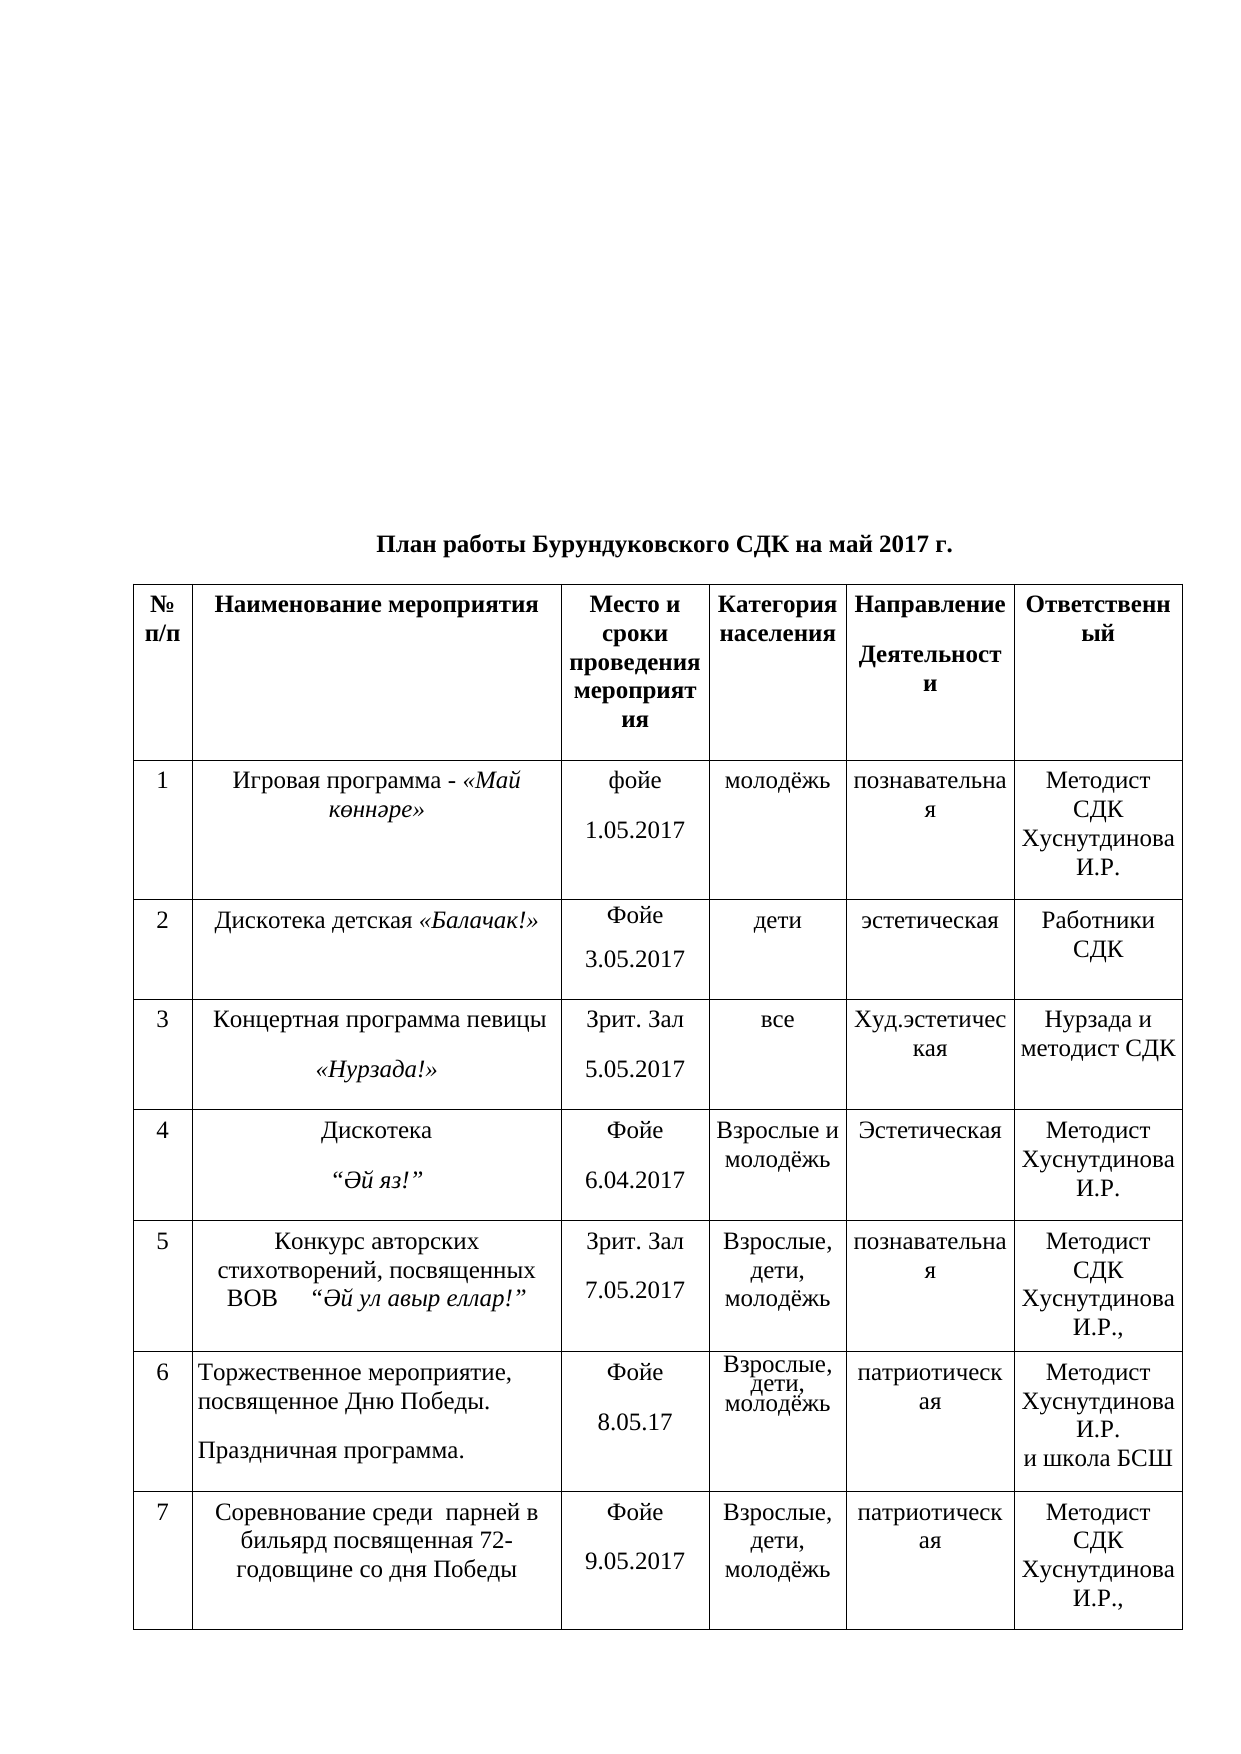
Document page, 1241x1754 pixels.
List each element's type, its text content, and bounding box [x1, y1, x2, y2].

table_cell молодёжь [710, 761, 846, 899]
table_cell Фойе 3.05.2017 [562, 900, 709, 998]
table_cell познавательная [847, 761, 1014, 899]
table_cell Фойе 8.05.17 [562, 1352, 709, 1491]
table_cell 7 [134, 1492, 192, 1629]
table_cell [710, 1492, 846, 1629]
table_cell Взрослые и молодёжь [710, 1110, 846, 1220]
table_header Наименование мероприятия [193, 585, 561, 760]
table_cell Эстетическая [847, 1110, 1014, 1220]
table_cell Работники СДК [1015, 900, 1182, 998]
table_cell 4 [134, 1110, 192, 1220]
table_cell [193, 1492, 561, 1629]
table_cell Концертная программа певицы «Нурзада!» [193, 1000, 561, 1109]
table_cell все [710, 1000, 846, 1109]
table_cell познавательная [847, 1221, 1014, 1351]
table_cell Конкурс авторских стихотворений, посвященных ВОВ “Әй ул авыр еллар!” [193, 1221, 561, 1351]
table_cell Фойе 6.04.2017 [562, 1110, 709, 1220]
table_cell патриотическая [847, 1492, 1014, 1629]
table_cell 1 [134, 761, 192, 899]
text План работы Бурундуковского СДК на май 2017 г. [177, 529, 1152, 558]
table_cell Игровая программа - «Май көннәре» [193, 761, 561, 899]
table_cell патриотическая [847, 1352, 1014, 1491]
table_cell Взрослые, дети, молодёжь [710, 1221, 846, 1351]
table_header Место и сроки проведения мероприятия [562, 585, 709, 760]
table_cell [1015, 1492, 1182, 1629]
table_cell 6 [134, 1352, 192, 1491]
table_header Направление Деятельности [847, 585, 1014, 760]
table_header № п/п [134, 585, 192, 760]
table_cell Зрит. Зал 7.05.2017 [562, 1221, 709, 1351]
table_cell Методист СДК Хуснутдинова И.Р. [1015, 761, 1182, 899]
table_header Категория населения [710, 585, 846, 760]
table_cell Дискотека “Әй яз!” [193, 1110, 561, 1220]
table_cell Взрослые, дети, молодёжь [710, 1352, 846, 1491]
table_cell Дискотека детская «Балачак!» [193, 900, 561, 998]
table_cell 5 [134, 1221, 192, 1351]
table_cell Нурзада и методист СДК [1015, 1000, 1182, 1109]
table_header Ответственный [1015, 585, 1182, 760]
table_cell эстетическая [847, 900, 1014, 998]
table_cell Худ.эстетическая [847, 1000, 1014, 1109]
table_cell Зрит. Зал 5.05.2017 [562, 1000, 709, 1109]
table_cell 2 [134, 900, 192, 998]
table_cell дети [710, 900, 846, 998]
table_cell Методист СДК Хуснутдинова И.Р., [1015, 1221, 1182, 1351]
table_cell Торжественное мероприятие, посвященное Дню Победы. Праздничная программа. [193, 1352, 561, 1491]
table_cell Фойе 9.05.2017 [562, 1492, 709, 1629]
table_cell Методист Хуснутдинова И.Р. [1015, 1110, 1182, 1220]
table_cell фойе 1.05.2017 [562, 761, 709, 899]
table_cell 3 [134, 1000, 192, 1109]
table_cell Методист Хуснутдинова И.Р. и школа БСШ [1015, 1352, 1182, 1491]
